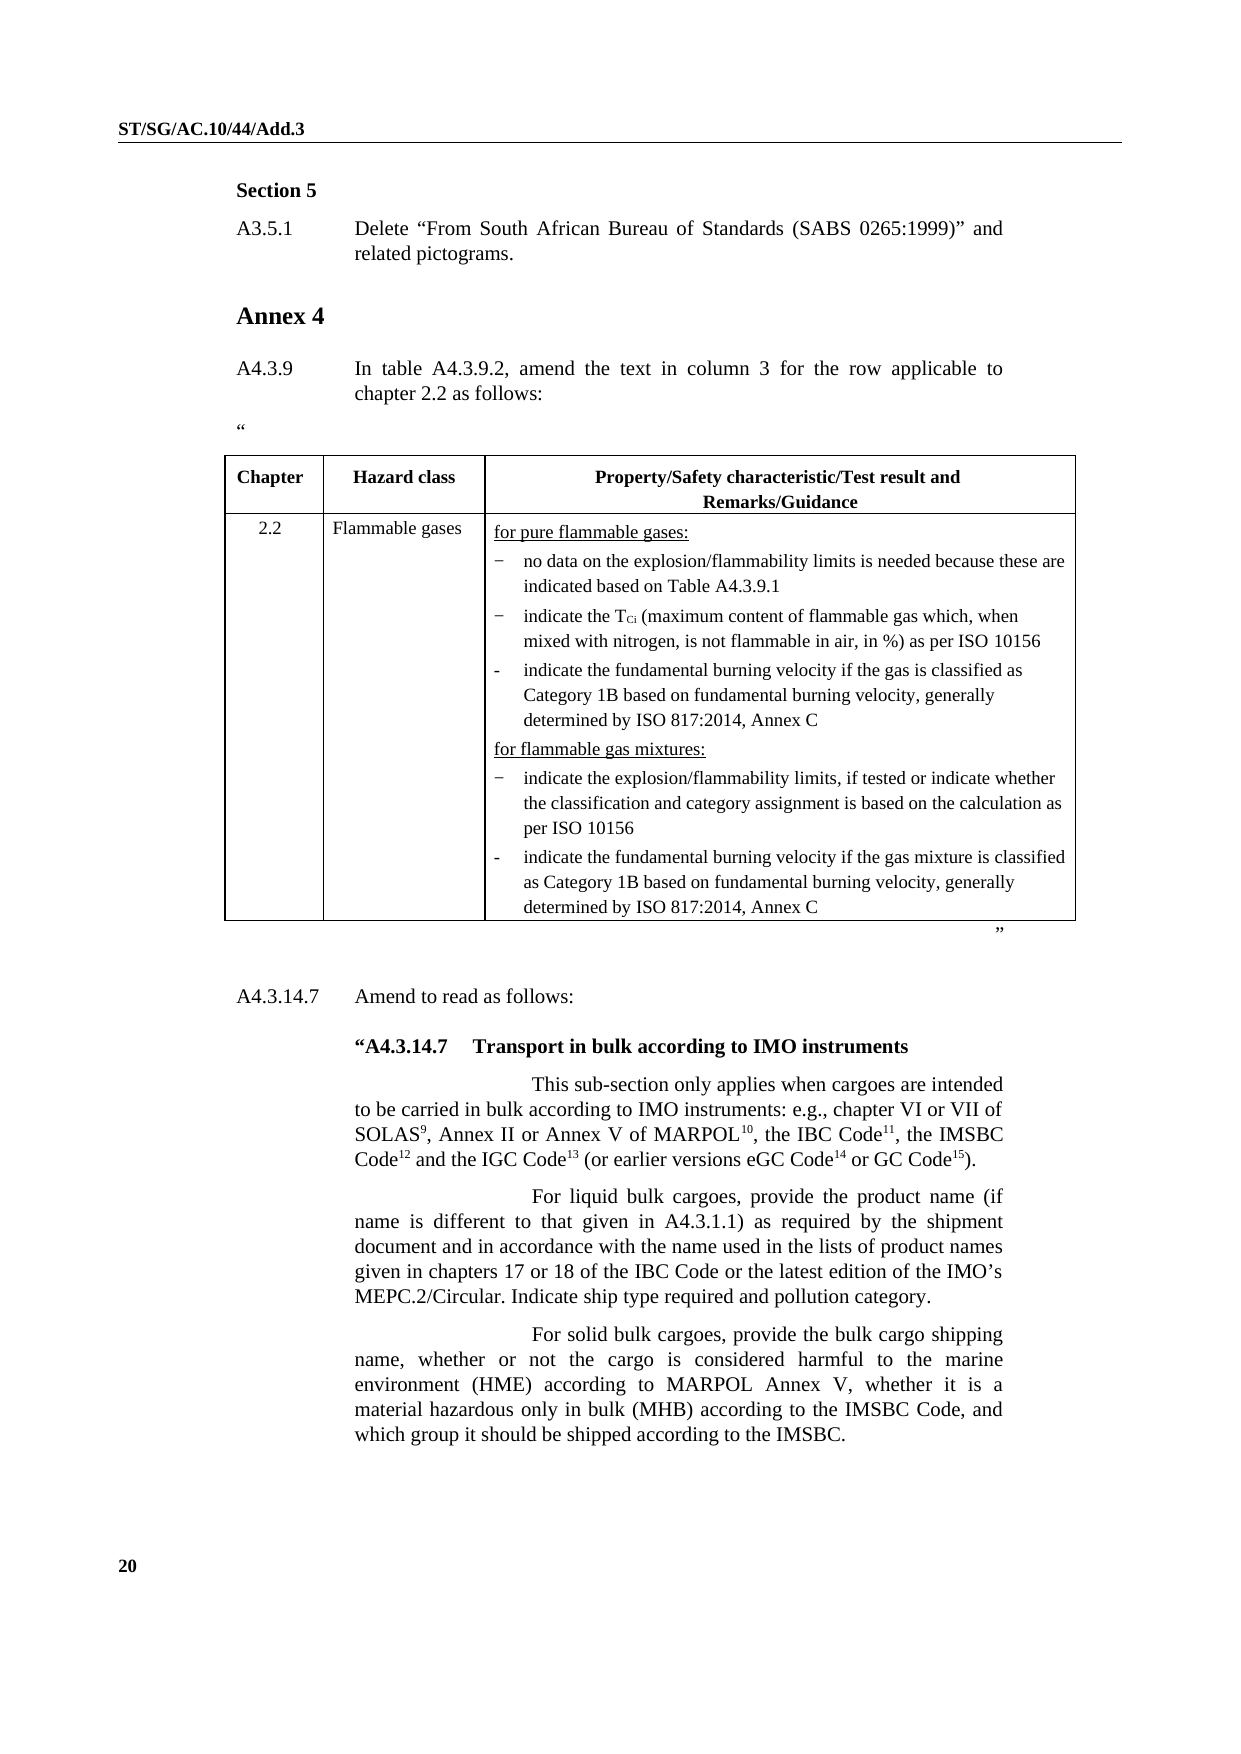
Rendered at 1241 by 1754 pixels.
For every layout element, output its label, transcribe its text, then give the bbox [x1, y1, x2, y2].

text This sub-section only applies when cargoes are intended to be carried in bulk according to IMO instruments: e.g., chapter VI or VII of SOLAS9, Annex II or Annex V of MARPOL10, the IBC Code11, the IMSBC Code12 and the IGC Code13 (or earlier versions eGC Code14 or GC Code15). [354, 1071, 1004, 1171]
table_cell for pure flammable gases: − no data on the explosion/flammability limits is needed because these are indicated based on Table A4.3.9.1 − indicate the TCi (maximum content of flammable gas which, when mixed with nitrogen, is not flammable in air, in %) as per ISO 10156 - indicate the fundamental burning velocity if the gas is classified as Category 1B based on fundamental burning velocity, generally determined by ISO 817:2014, Annex C for flammable gas mixtures: − indicate the explosion/flammability limits, if tested or indicate whether the classification and category assignment is based on the calculation as per ISO 10156 - indicate the fundamental burning velocity if the gas mixture is classified as Category 1B based on fundamental burning velocity, generally determined by ISO 817:2014, Annex C [486, 514, 1075, 920]
text Section 5 [118, 177, 1004, 202]
text A4.3.9 In table A4.3.9.2, amend the text in column 3 for the row applicable to chapter 2.2 as follows: [236, 355, 1004, 405]
text A3.5.1 Delete “From South African Bureau of Standards (SABS 0265:1999)” and related pictograms. [236, 215, 1004, 265]
text For liquid bulk cargoes, provide the product name (if name is different to that given in A4.3.1.1) as required by the shipment document and in accordance with the name used in the lists of product names given in chapters 17 or 18 of the IBC Code or the latest edition of the IMO’s MEPC.2/Circular. Indicate ship type required and pollution category. [354, 1183, 1004, 1308]
text ” [118, 921, 1004, 946]
table_header Chapter [226, 456, 323, 513]
text Annex 4 [118, 302, 1004, 330]
table_header Hazard class [324, 456, 484, 513]
text “A4.3.14.7 Transport in bulk according to IMO instruments [354, 1033, 1004, 1058]
table_cell 2.2 [226, 514, 323, 920]
table_cell Flammable gases [324, 514, 484, 920]
text “ [236, 418, 1004, 443]
text For solid bulk cargoes, provide the bulk cargo shipping name, whether or not the cargo is considered harmful to the marine environment (HME) according to MARPOL Annex V, whether it is a material hazardous only in bulk (MHB) according to the IMSBC Code, and which group it should be shipped according to the IMSBC. [354, 1321, 1004, 1446]
text A4.3.14.7 Amend to read as follows: [118, 983, 1122, 1008]
table_header Property/Safety characteristic/Test result and Remarks/Guidance [486, 456, 1075, 513]
